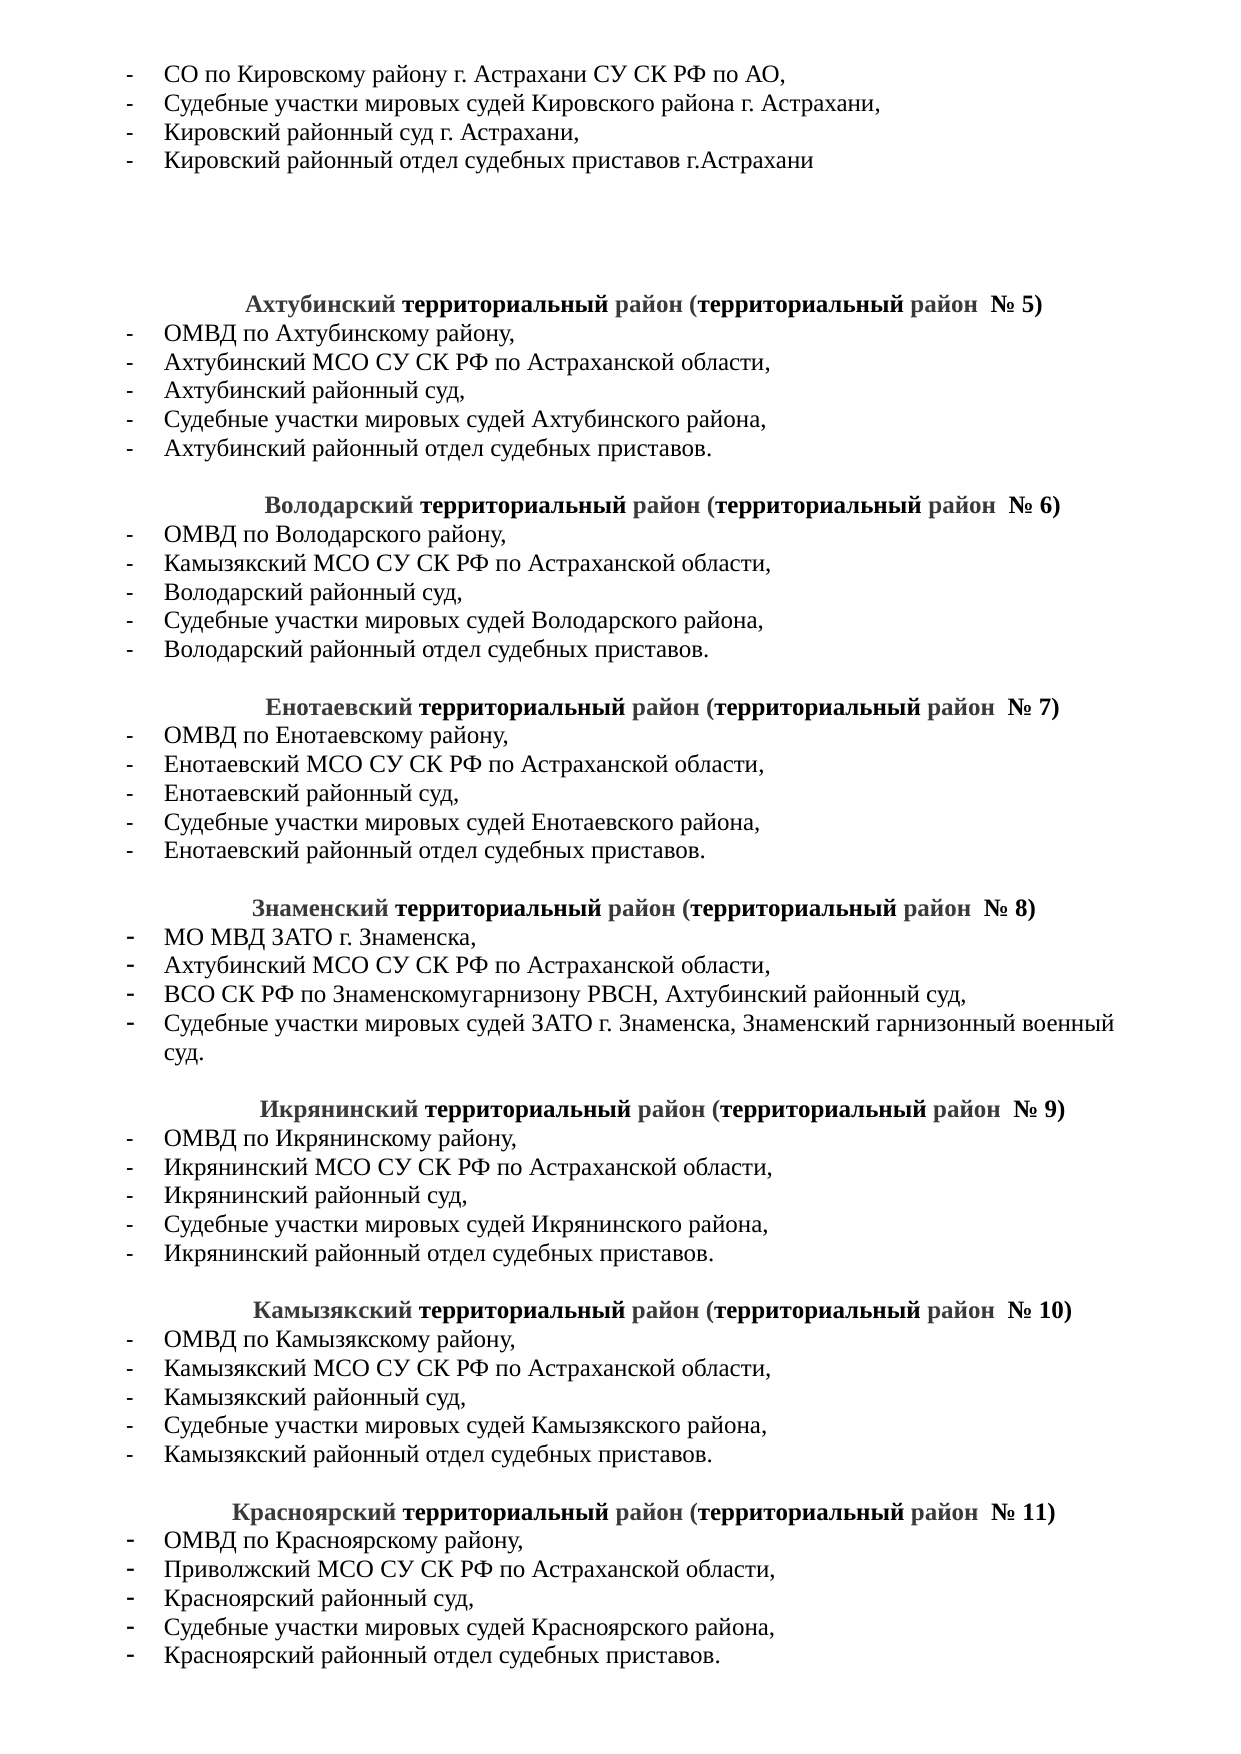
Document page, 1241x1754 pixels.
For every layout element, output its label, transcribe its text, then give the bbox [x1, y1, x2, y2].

list Ахтубинский МСО СУ СК РФ по Астраханской области, [126, 347, 1161, 375]
list Икрянинский районный суд, [126, 1180, 1161, 1209]
list Енотаевский районный отдел судебных приставов. [126, 835, 1161, 864]
list Ахтубинский МСО СУ СК РФ по Астраханской области, [126, 950, 1161, 979]
list Камызякский районный суд, [126, 1382, 1161, 1410]
list МО МВД ЗАТО г. Знаменска, [126, 922, 1161, 950]
list ОМВД по Икрянинскому району, [126, 1123, 1161, 1152]
list Камызякский районный отдел судебных приставов. [126, 1439, 1161, 1468]
list Судебные участки мировых судей Красноярского района, [126, 1612, 1161, 1640]
list Судебные участки мировых судей Енотаевского района, [126, 807, 1161, 835]
text Енотаевский территориальный район (территориальный район № 7) [164, 692, 1161, 720]
list ОМВД по Ахтубинскому району, [126, 318, 1161, 347]
list Судебные участки мировых судей Володарского района, [126, 605, 1161, 634]
text Володарский территориальный район (территориальный район № 6) [164, 490, 1161, 519]
text Камызякский территориальный район (территориальный район № 10) [164, 1295, 1161, 1324]
list ОМВД по Володарского району, [126, 519, 1161, 548]
list ВСО СК РФ по Знаменскомугарнизону РВСН, Ахтубинский районный суд, [126, 979, 1161, 1008]
list Кировский районный суд г. Астрахани, [126, 117, 1161, 145]
text Икрянинский территориальный район (территориальный район № 9) [164, 1094, 1161, 1123]
list Красноярский районный суд, [126, 1583, 1161, 1612]
list ОМВД по Красноярскому району, [126, 1525, 1161, 1554]
list Судебные участки мировых судей Кировского района г. Астрахани, [126, 88, 1161, 117]
list Ахтубинский районный отдел судебных приставов. [126, 433, 1161, 462]
text Знаменский территориальный район (территориальный район № 8) [126, 893, 1161, 922]
list Икрянинский районный отдел судебных приставов. [126, 1238, 1161, 1267]
list Камызякский МСО СУ СК РФ по Астраханской области, [126, 548, 1161, 577]
list Судебные участки мировых судей ЗАТО г. Знаменска, Знаменский гарнизонный военный суд. [126, 1008, 1161, 1065]
text Красноярский территориальный район (территориальный район № 11) [126, 1497, 1161, 1525]
list Красноярский районный отдел судебных приставов. [126, 1640, 1161, 1669]
list Енотаевский районный суд, [126, 778, 1161, 807]
list Судебные участки мировых судей Ахтубинского района, [126, 404, 1161, 433]
list Енотаевский МСО СУ СК РФ по Астраханской области, [126, 749, 1161, 778]
list ОМВД по Камызякскому району, [126, 1324, 1161, 1353]
list Камызякский МСО СУ СК РФ по Астраханской области, [126, 1353, 1161, 1382]
text Ахтубинский территориальный район (территориальный район № 5) [126, 289, 1161, 318]
list Ахтубинский районный суд, [126, 375, 1161, 404]
list Приволжский МСО СУ СК РФ по Астраханской области, [126, 1554, 1161, 1583]
list Икрянинский МСО СУ СК РФ по Астраханской области, [126, 1152, 1161, 1180]
list Судебные участки мировых судей Икрянинского района, [126, 1209, 1161, 1238]
list ОМВД по Енотаевскому району, [126, 720, 1161, 749]
list Кировский районный отдел судебных приставов г.Астрахани [126, 145, 1161, 174]
list Володарский районный отдел судебных приставов. [126, 634, 1161, 663]
list Володарский районный суд, [126, 577, 1161, 605]
list СО по Кировскому району г. Астрахани СУ СК РФ по АО, [126, 59, 1161, 88]
list Судебные участки мировых судей Камызякского района, [126, 1410, 1161, 1439]
